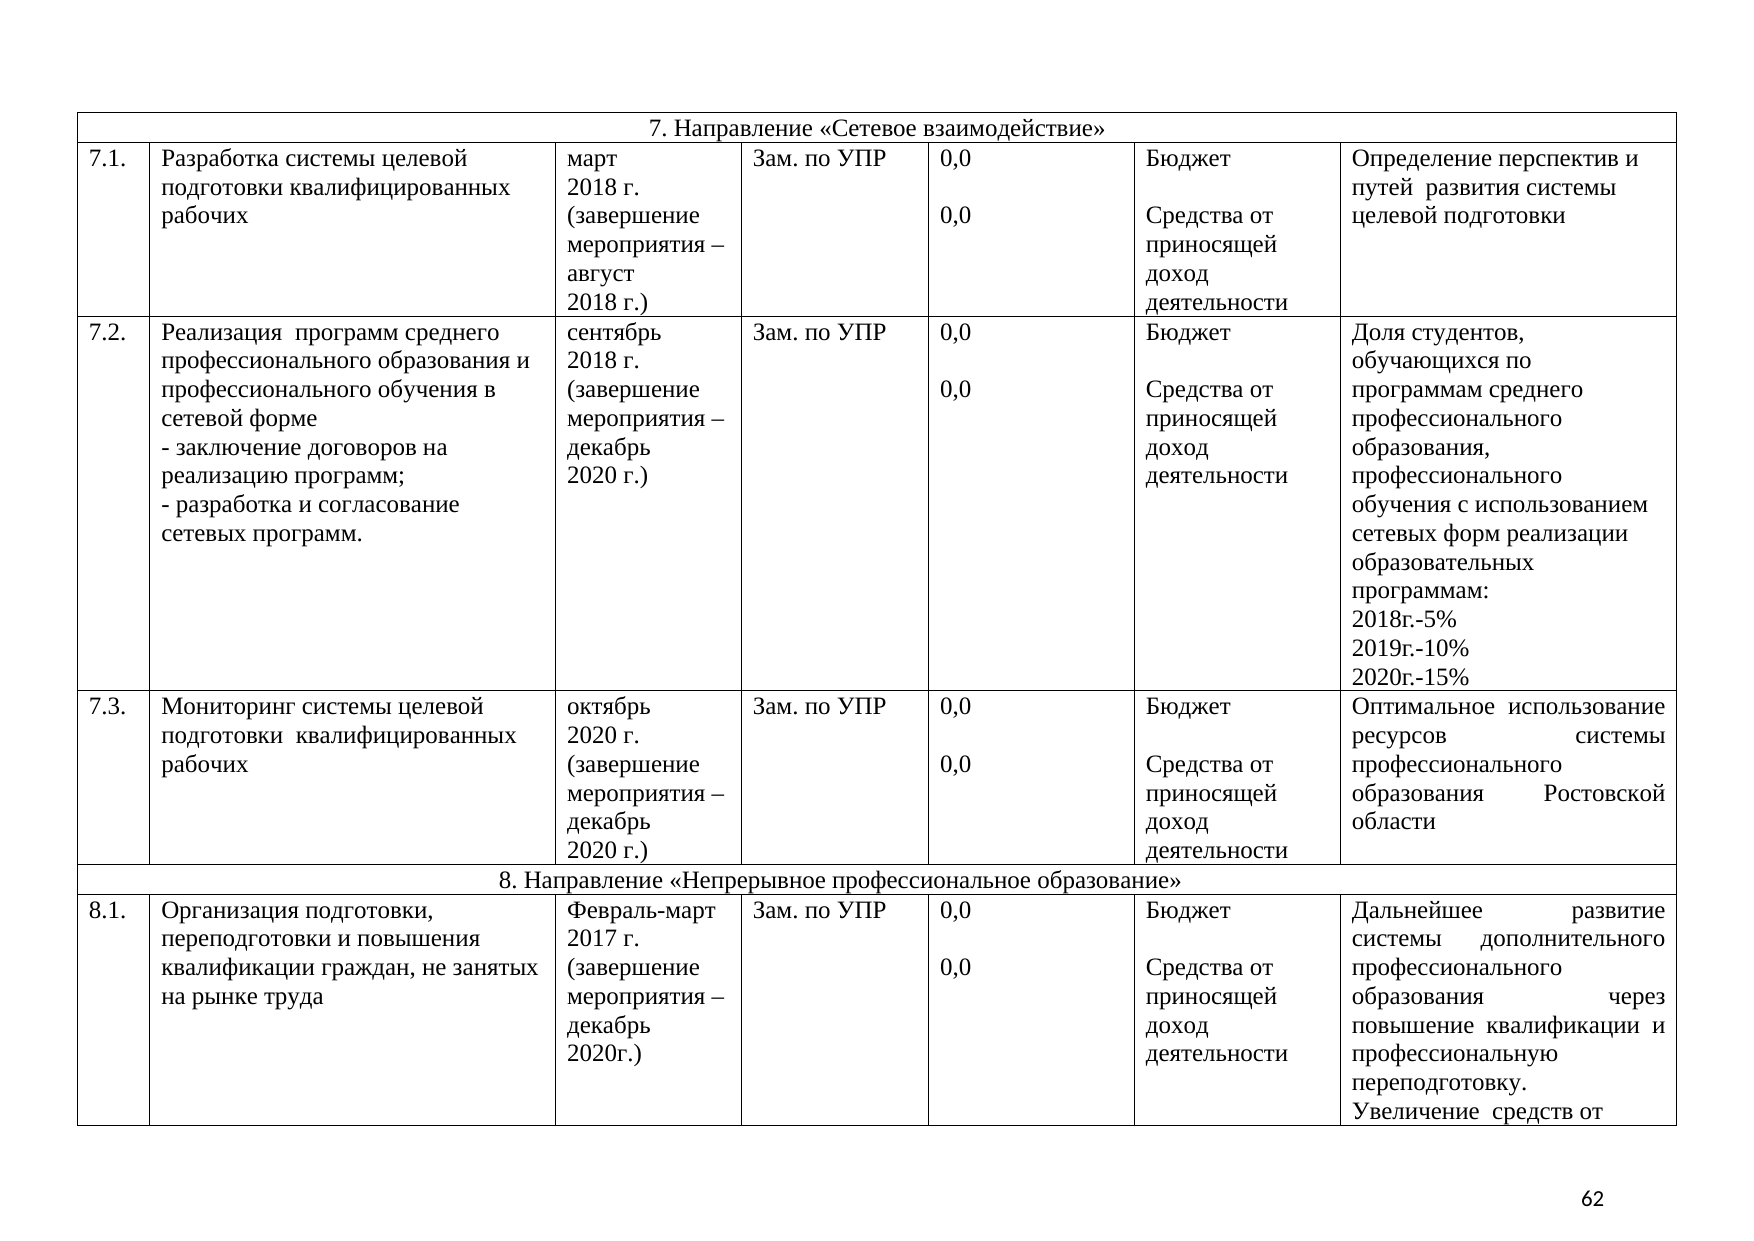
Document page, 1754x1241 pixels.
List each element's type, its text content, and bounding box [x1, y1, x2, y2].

table_cell Мониторинг системы целевой подготовки квалифицированных рабочих [150, 691, 555, 864]
table_cell Доля студентов, обучающихся по программам среднего профессионального образования, профессионального обучения с использованием сетевых форм реализации образовательных программам: 2018г.-5% 2019г.-10% 2020г.-15% [1341, 317, 1676, 690]
table_cell Зам. по УПР [742, 143, 928, 316]
table_cell 7.1. [78, 143, 149, 316]
table_cell 7.2. [78, 317, 149, 690]
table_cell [1341, 895, 1676, 1125]
table_cell октябрь 2020 г. (завершение мероприятия – декабрь 2020 г.) [556, 691, 741, 864]
table_cell Зам. по УПР [742, 317, 928, 690]
table_cell Бюджет Средства от приносящей доход деятельности [1135, 317, 1340, 690]
table_cell 8.1. [78, 895, 149, 1125]
table_cell Определение перспектив и путей развития системы целевой подготовки [1341, 143, 1676, 316]
table_cell Разработка системы целевой подготовки квалифицированных рабочих [150, 143, 555, 316]
table_cell 0,0 0,0 [929, 143, 1134, 316]
table_cell 7.3. [78, 691, 149, 864]
table_cell Реализация программ среднего профессионального образования и профессионального обучения в сетевой форме - заключение договоров на реализацию программ; - разработка и согласование сетевых программ. [150, 317, 555, 690]
table_cell 0,0 0,0 [929, 691, 1134, 864]
table_cell Оптимальное использование ресурсов системы профессионального образования Ростовской области [1341, 691, 1676, 864]
table_cell 0,0 0,0 [929, 317, 1134, 690]
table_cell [556, 895, 741, 1125]
table_cell 0,0 0,0 [929, 895, 1134, 1125]
table_cell Зам. по УПР [742, 895, 928, 1125]
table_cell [1135, 143, 1340, 316]
table_cell Бюджет Средства от приносящей доход деятельности [1135, 691, 1340, 864]
table_cell сентябрь 2018 г. (завершение мероприятия – декабрь 2020 г.) [556, 317, 741, 690]
table_cell март 2018 г. (завершение мероприятия – август 2018 г.) [556, 143, 741, 316]
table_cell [1135, 895, 1340, 1125]
table_cell 8. Направление «Непрерывное профессиональное образование» [78, 865, 1676, 894]
table_cell 7. Направление «Сетевое взаимодействие» [78, 113, 1676, 142]
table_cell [150, 895, 555, 1125]
table_cell Зам. по УПР [742, 691, 928, 864]
